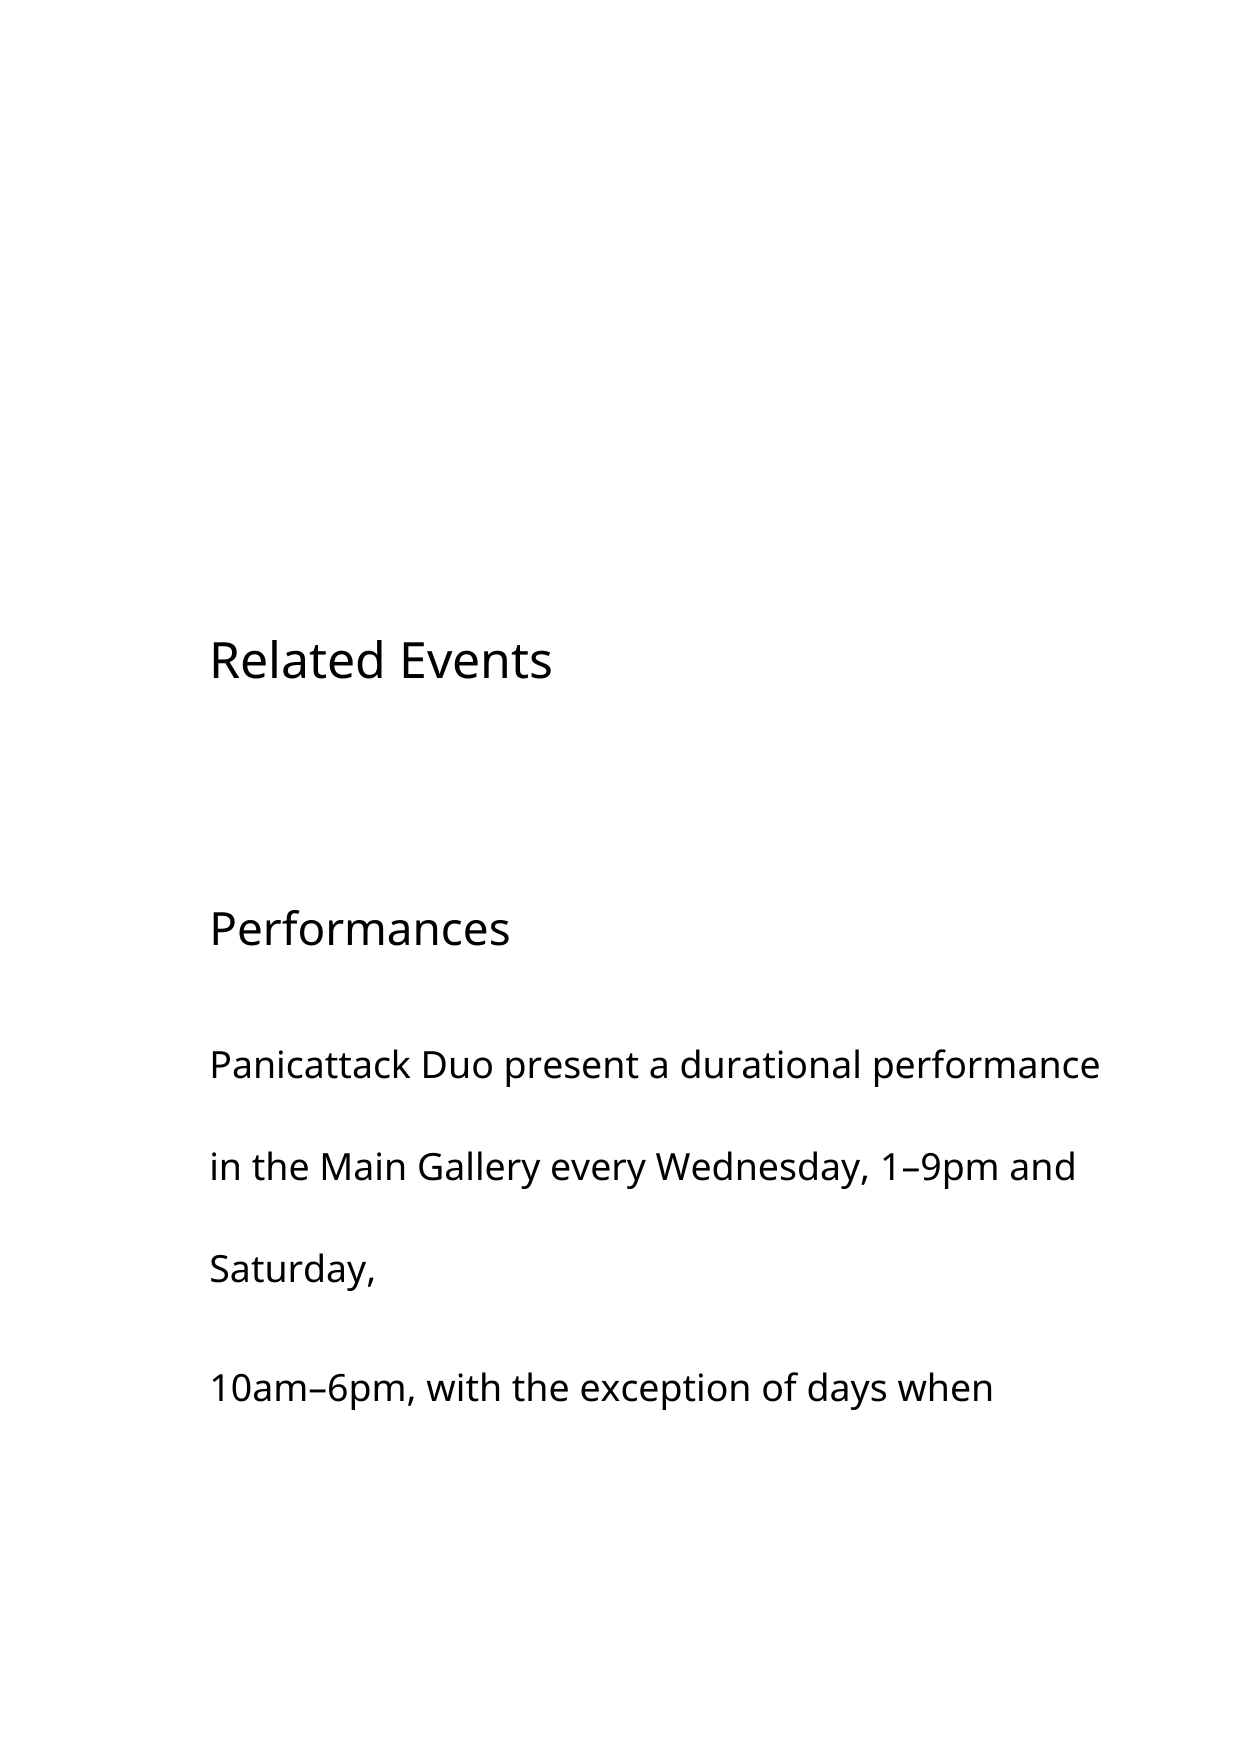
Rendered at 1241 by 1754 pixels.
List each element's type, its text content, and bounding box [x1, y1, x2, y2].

text Panicattack Duo present a durational performance in the Main Gallery every Wednesday, 1–9pm and Saturday, [209, 1038, 1124, 1293]
text Performances [209, 897, 1124, 959]
text 10am–6pm, with the exception of days when [209, 1361, 1124, 1412]
text Related Events [150, 625, 1124, 693]
